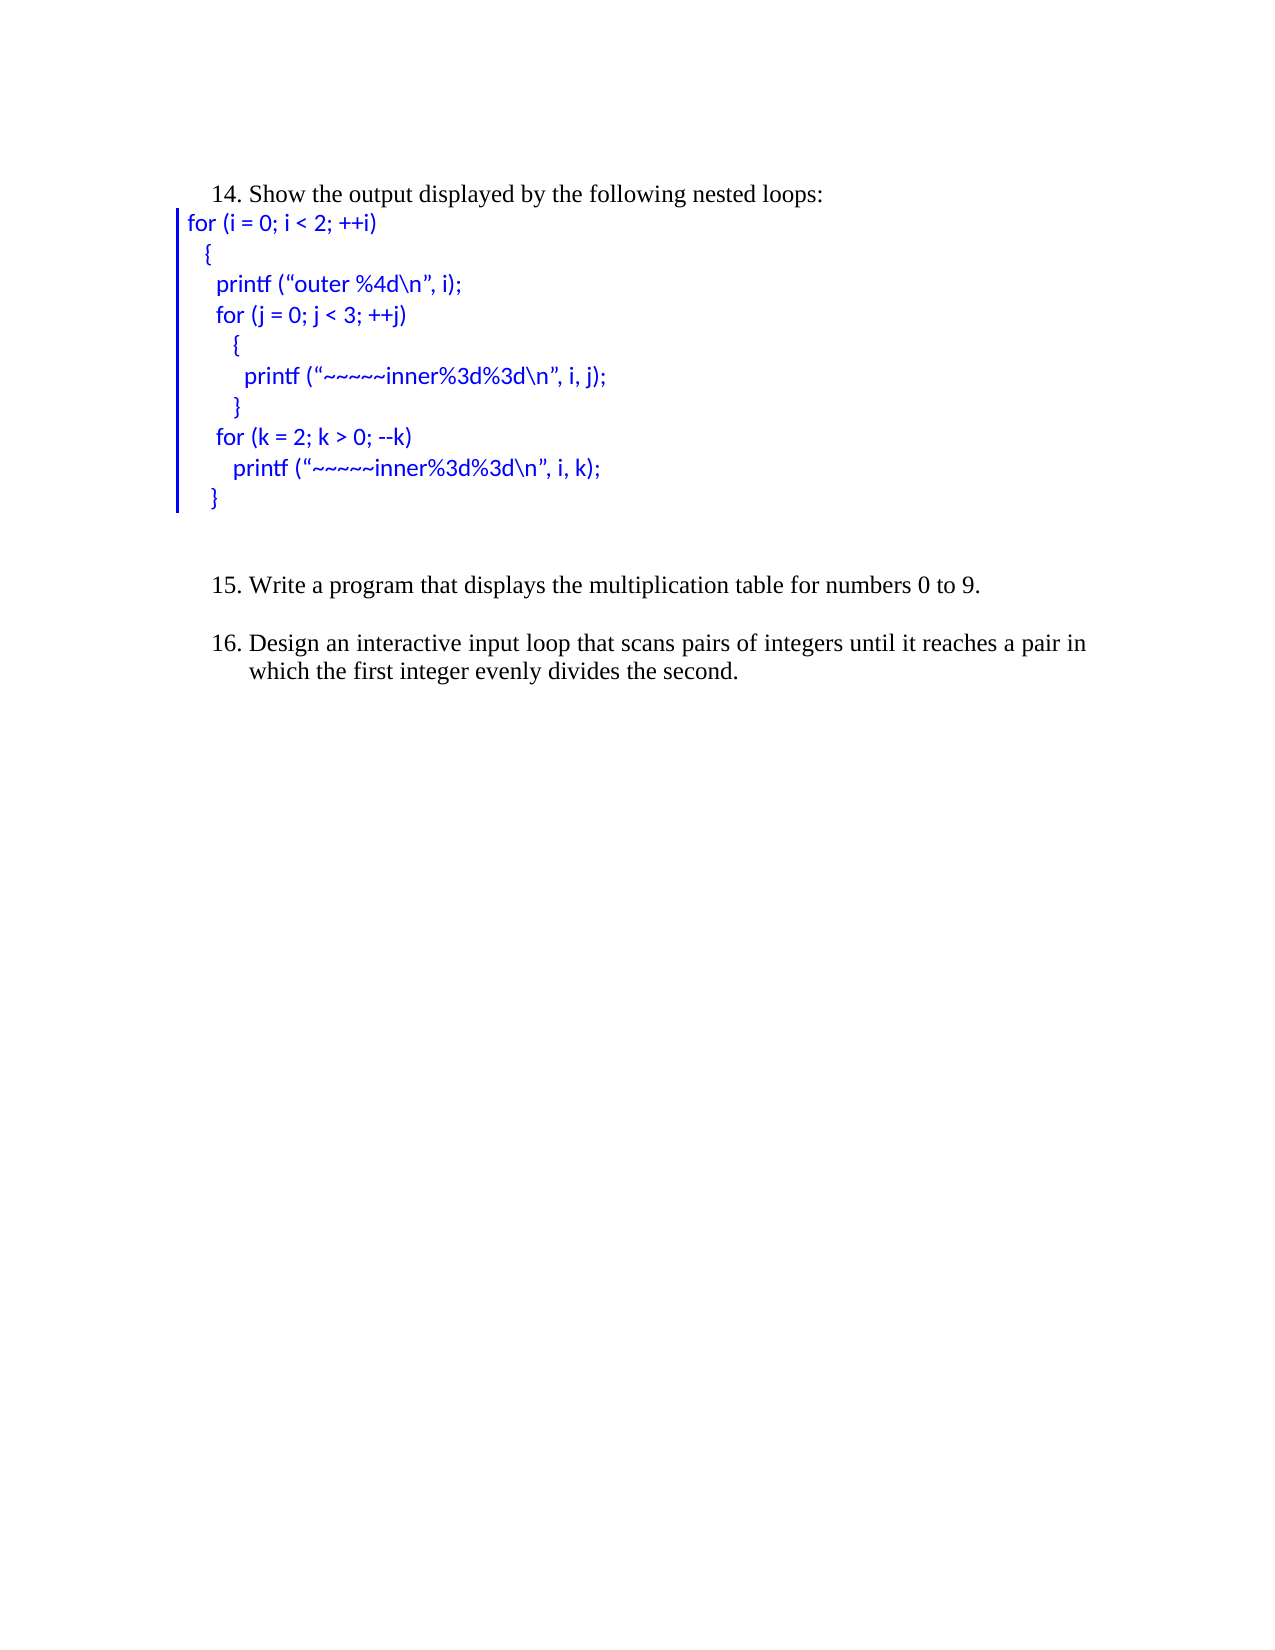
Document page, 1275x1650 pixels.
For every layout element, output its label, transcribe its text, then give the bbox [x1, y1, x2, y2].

text printf (“outer %4d\n”, i); [187, 268, 1087, 299]
text { [187, 238, 1087, 268]
text printf (“~~~~~inner%3d%3d\n”, i, j); [187, 360, 1087, 391]
text } [187, 482, 1087, 513]
text { [187, 329, 1087, 360]
list Write a program that displays the multiplication table for numbers 0 to 9. [211, 570, 1087, 599]
list Design an interactive input loop that scans pairs of integers until it reaches a pair in which the first integer evenly divides the second. [211, 628, 1087, 685]
list Show the output displayed by the following nested loops: [211, 179, 1087, 207]
text for (j = 0; j < 3; ++j) [187, 299, 1087, 329]
text for (i = 0; i < 2; ++i) [187, 207, 1087, 238]
text } [187, 391, 1087, 421]
text printf (“~~~~~inner%3d%3d\n”, i, k); [187, 452, 1087, 482]
text for (k = 2; k > 0; --k) [187, 421, 1087, 452]
